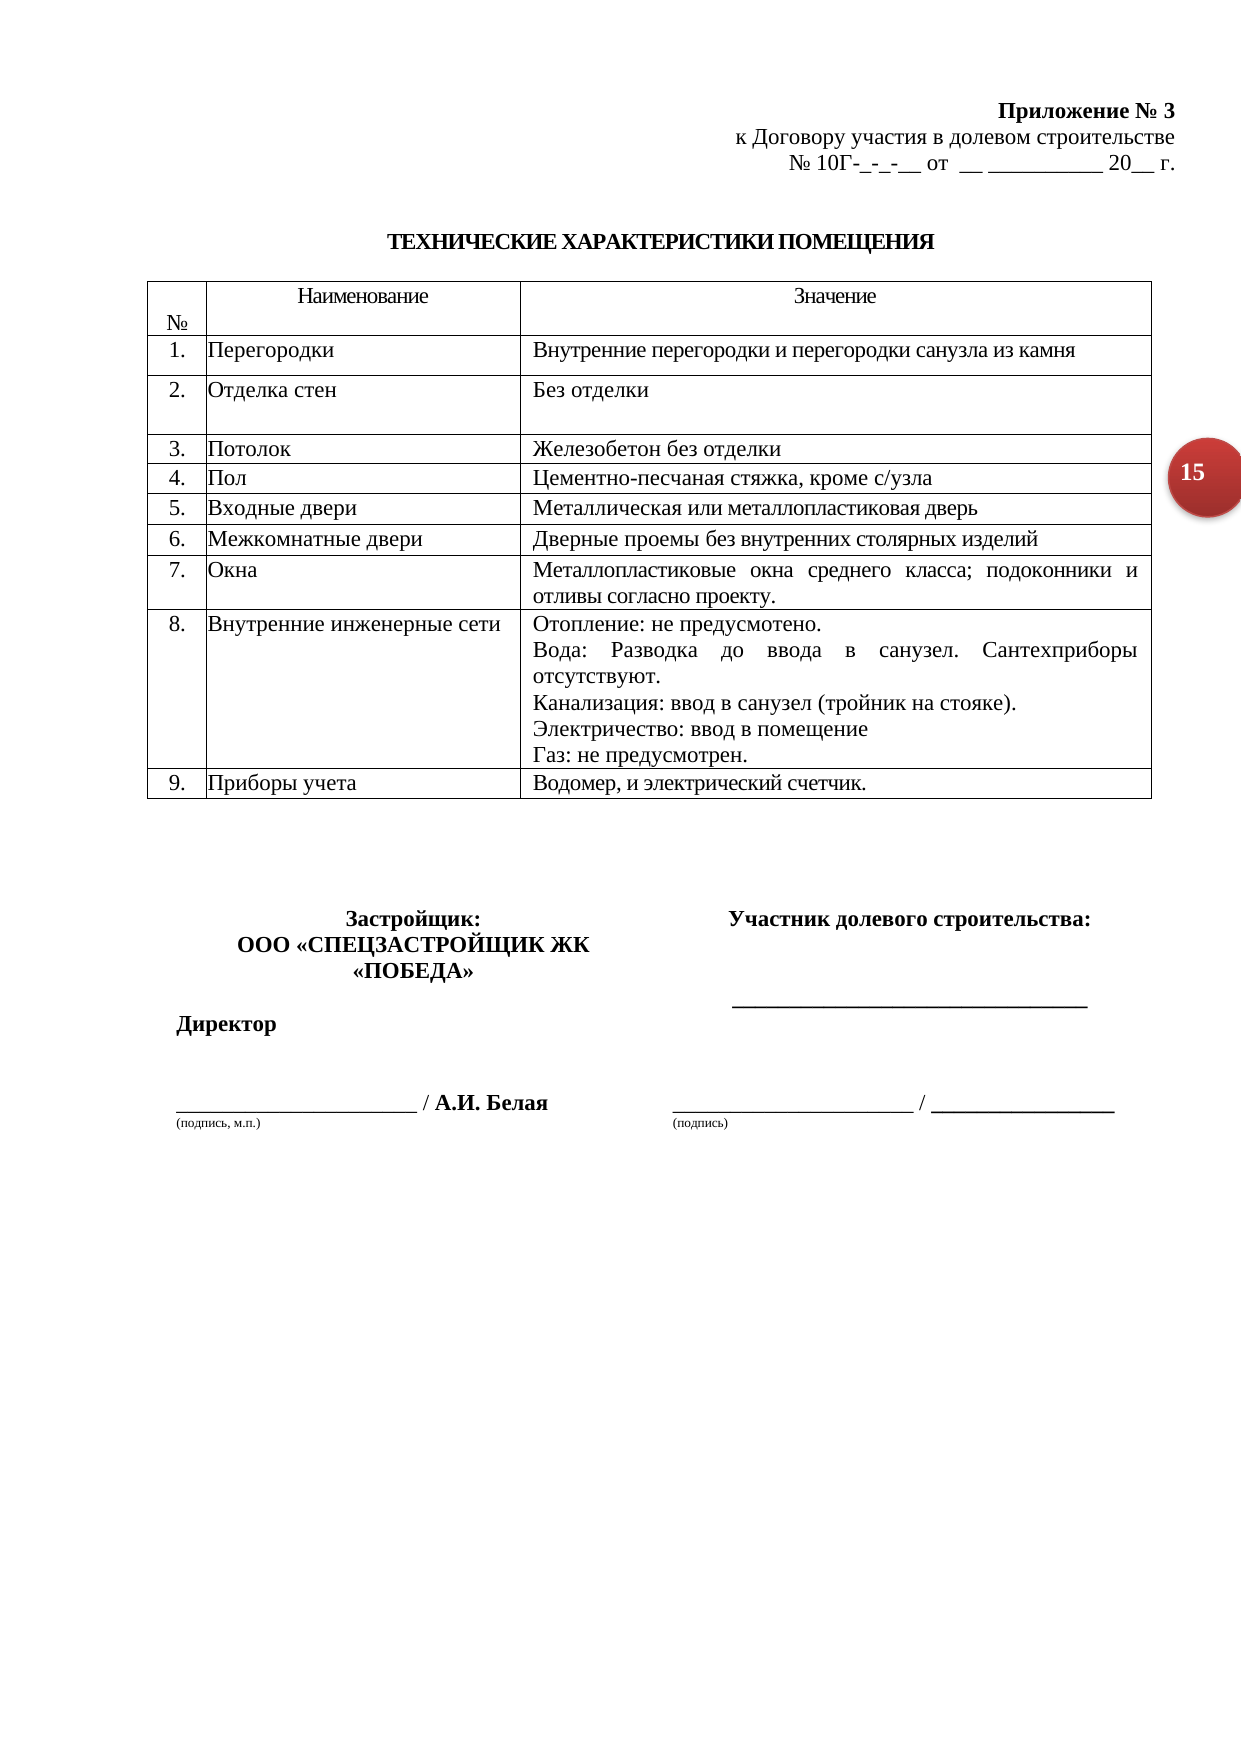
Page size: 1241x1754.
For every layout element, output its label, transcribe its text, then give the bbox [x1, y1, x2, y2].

table_cell Пол [207, 464, 520, 493]
table_cell 2. [148, 376, 206, 434]
table_header № [148, 282, 206, 335]
table_cell Металлическая или металлопластиковая дверь [521, 494, 1151, 524]
table_cell Дверные проемы без внутренних столярных изделий [521, 525, 1151, 555]
table_cell Отопление: не предусмотено. Вода: Разводка до ввода в санузел. Сантехприборы отсутствуют. Канализация: ввод в санузел (тройник на стояке). Электричество: ввод в помещение Газ: не предусмотрен. [521, 610, 1151, 768]
table_header Участник долевого строительства: _______________________________ _____________________ / ________________ (подпись) [661, 878, 1158, 1142]
text ТЕХНИЧЕСКИЕ ХАРАКТЕРИСТИКИ ПОМЕЩЕНИЯ [148, 228, 1175, 255]
table_cell 3. [148, 435, 206, 463]
table_cell Железобетон без отделки [521, 435, 1151, 463]
table_cell 6. [148, 525, 206, 555]
text Приложение № 3 [148, 97, 1175, 123]
table_cell Без отделки [521, 376, 1151, 434]
table_cell Внутренние инженерные сети [207, 610, 520, 768]
table_header Застройщик: ООО «СПЕЦЗАСТРОЙЩИК ЖК «ПОБЕДА» Директор _____________________ / А.И. Белая (подпись, м.п.) [165, 878, 661, 1142]
table_cell 1. [148, 336, 206, 375]
table_cell 8. [148, 610, 206, 768]
table_cell Окна [207, 556, 520, 608]
table_cell 5. [148, 494, 206, 524]
table_cell Металлопластиковые окна среднего класса; подоконники и отливы согласно проекту. [521, 556, 1151, 608]
table_cell Межкомнатные двери [207, 525, 520, 555]
table_cell 9. [148, 769, 206, 798]
table_header Значение [521, 282, 1151, 335]
table_cell Приборы учета [207, 769, 520, 798]
table_cell 4. [148, 464, 206, 493]
table_cell Входные двери [207, 494, 520, 524]
table_cell 7. [148, 556, 206, 608]
table_cell Перегородки [207, 336, 520, 375]
text № 10Г-_-_-__ от __ __________ 20__ г. [148, 149, 1175, 176]
table_cell Внутренние перегородки и перегородки санузла из камня [521, 336, 1151, 375]
table_cell Отделка стен [207, 376, 520, 434]
table_header Наименование [207, 282, 520, 335]
table_cell Потолок [207, 435, 520, 463]
table_cell Цементно-песчаная стяжка, кроме с/узла [521, 464, 1151, 493]
table_cell Водомер, и электрический счетчик. [521, 769, 1151, 798]
text к Договору участия в долевом строительстве [148, 123, 1175, 149]
